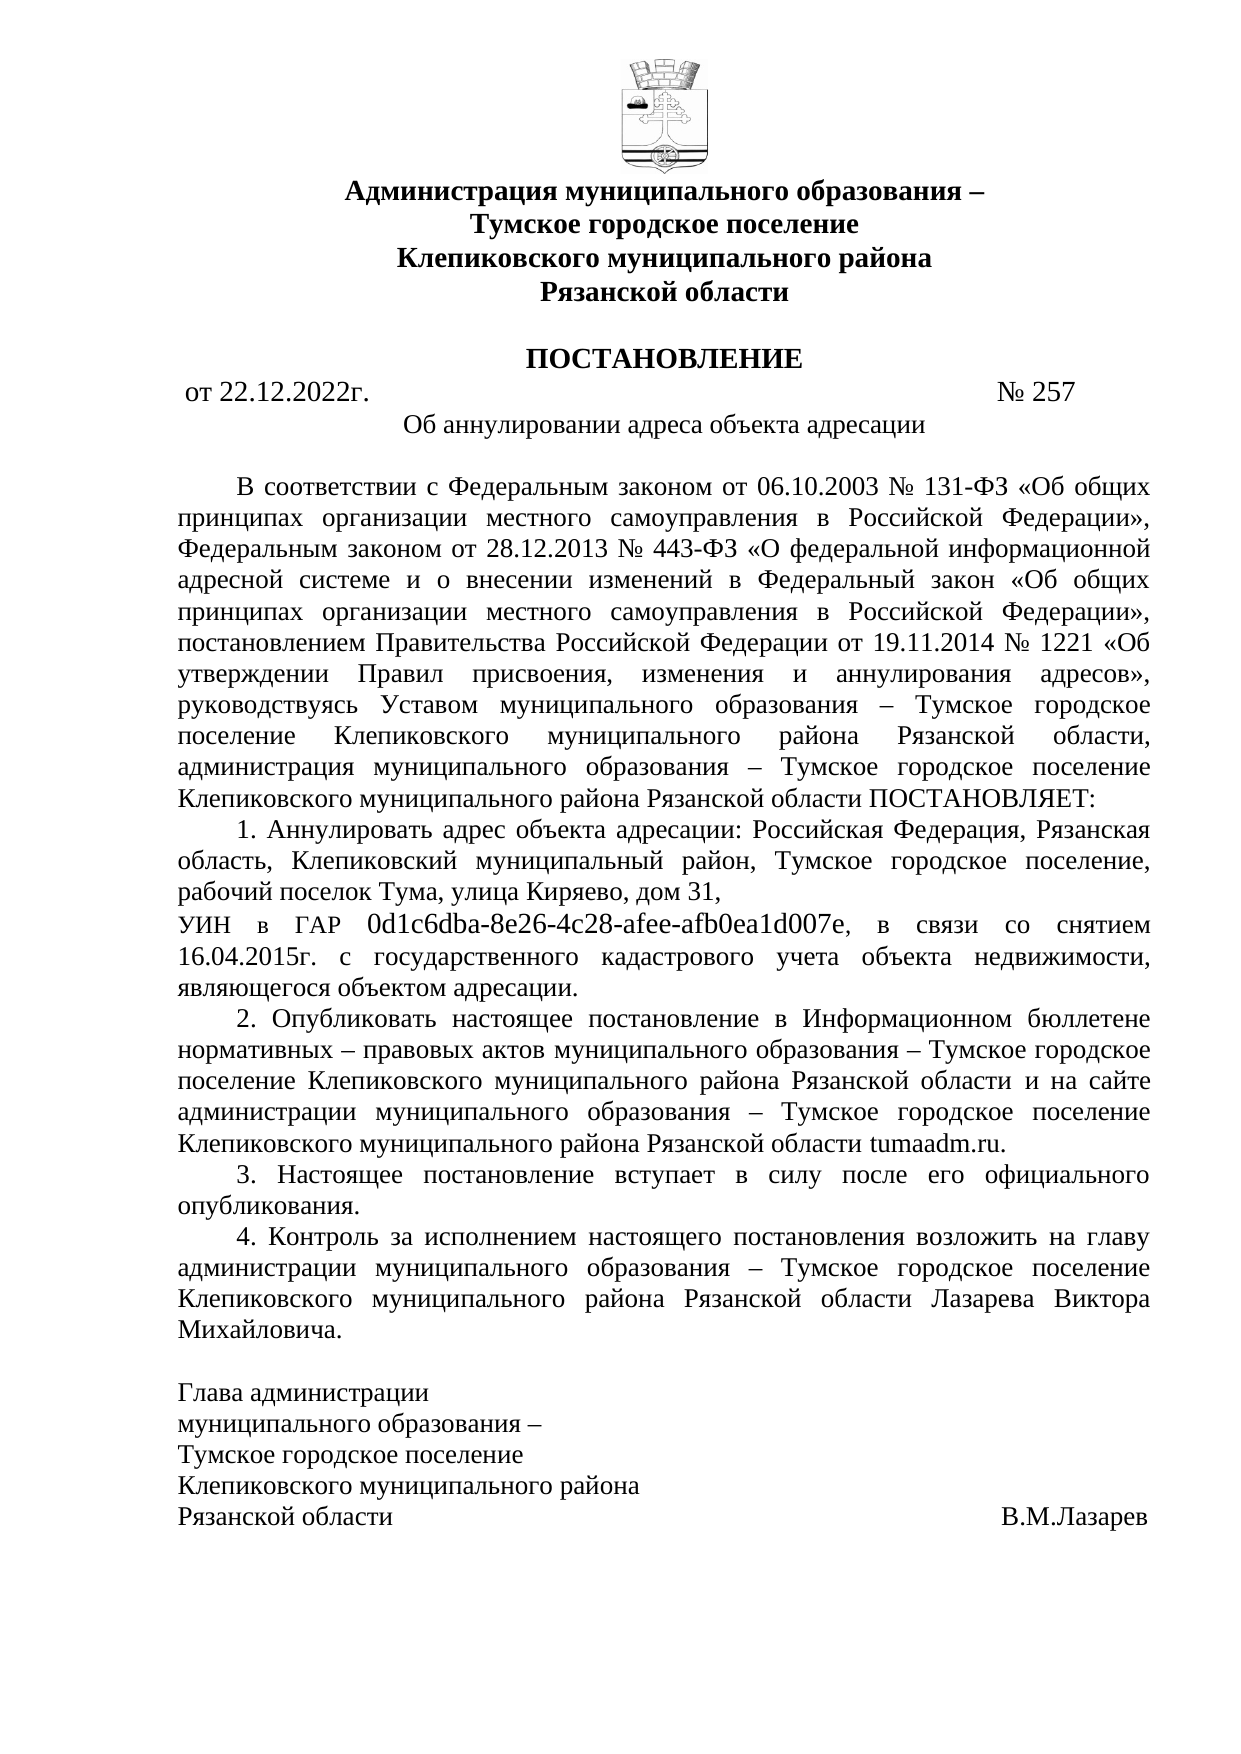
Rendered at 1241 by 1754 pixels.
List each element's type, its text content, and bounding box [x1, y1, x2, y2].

text Рязанской области [177, 274, 1152, 307]
text Рязанской области В.М.Лазарев [177, 1500, 1152, 1563]
text 3. Настоящее постановление вступает в силу после его официального опубликования. [177, 1158, 1152, 1220]
text Клепиковского муниципального района [177, 1469, 1152, 1500]
text 4. Контроль за исполнением настоящего постановления возложить на главу администрации муниципального образования – Тумское городское поселение Клепиковского муниципального района Рязанской области Лазарева Виктора Михайловича. [177, 1220, 1152, 1345]
text УИН в ГАР 0d1c6dba-8e26-4c28-afee-afb0ea1d007e, в связи со снятием 16.04.2015г. с государственного кадастрового учета объекта недвижимости, являющегося объектом адресации. [177, 906, 1152, 1002]
text 1. Аннулировать адрес объекта адресации: Российская Федерация, Рязанская область, Клепиковский муниципальный район, Тумское городское поселение, рабочий поселок Тума, улица Киряево, дом 31, [177, 813, 1152, 906]
text Об аннулировании адреса объекта адресации [177, 408, 1152, 439]
text ПОСТАНОВЛЕНИЕ [177, 341, 1152, 374]
text Администрация муниципального образования – [177, 173, 1152, 207]
text Тумское городское поселение [177, 1438, 1152, 1469]
picture [620, 59, 709, 174]
text от 22.12.2022г. № 257 [177, 374, 1152, 408]
text Тумское городское поселение [177, 207, 1152, 240]
text Глава администрации [177, 1376, 1152, 1407]
text Клепиковского муниципального района [177, 240, 1152, 274]
text 2. Опубликовать настоящее постановление в Информационном бюллетене нормативных – правовых актов муниципального образования – Тумское городское поселение Клепиковского муниципального района Рязанской области и на сайте администрации муниципального образования – Тумское городское поселение Клепиковского муниципального района Рязанской области tumaadm.ru. [177, 1002, 1152, 1158]
text В соответствии с Федеральным законом от 06.10.2003 № 131-ФЗ «Об общих принципах организации местного самоуправления в Российской Федерации», Федеральным законом от 28.12.2013 № 443-ФЗ «О федеральной информационной адресной системе и о внесении изменений в Федеральный закон «Об общих принципах организации местного самоуправления в Российской Федерации», постановлением Правительства Российской Федерации от 19.11.2014 № 1221 «Об утверждении Правил присвоения, изменения и аннулирования адресов», руководствуясь Уставом муниципального образования – Тумское городское поселение Клепиковского муниципального района Рязанской области, администрация муниципального образования – Тумское городское поселение Клепиковского муниципального района Рязанской области ПОСТАНОВЛЯЕТ: [177, 470, 1152, 813]
text муниципального образования – [177, 1407, 1152, 1438]
